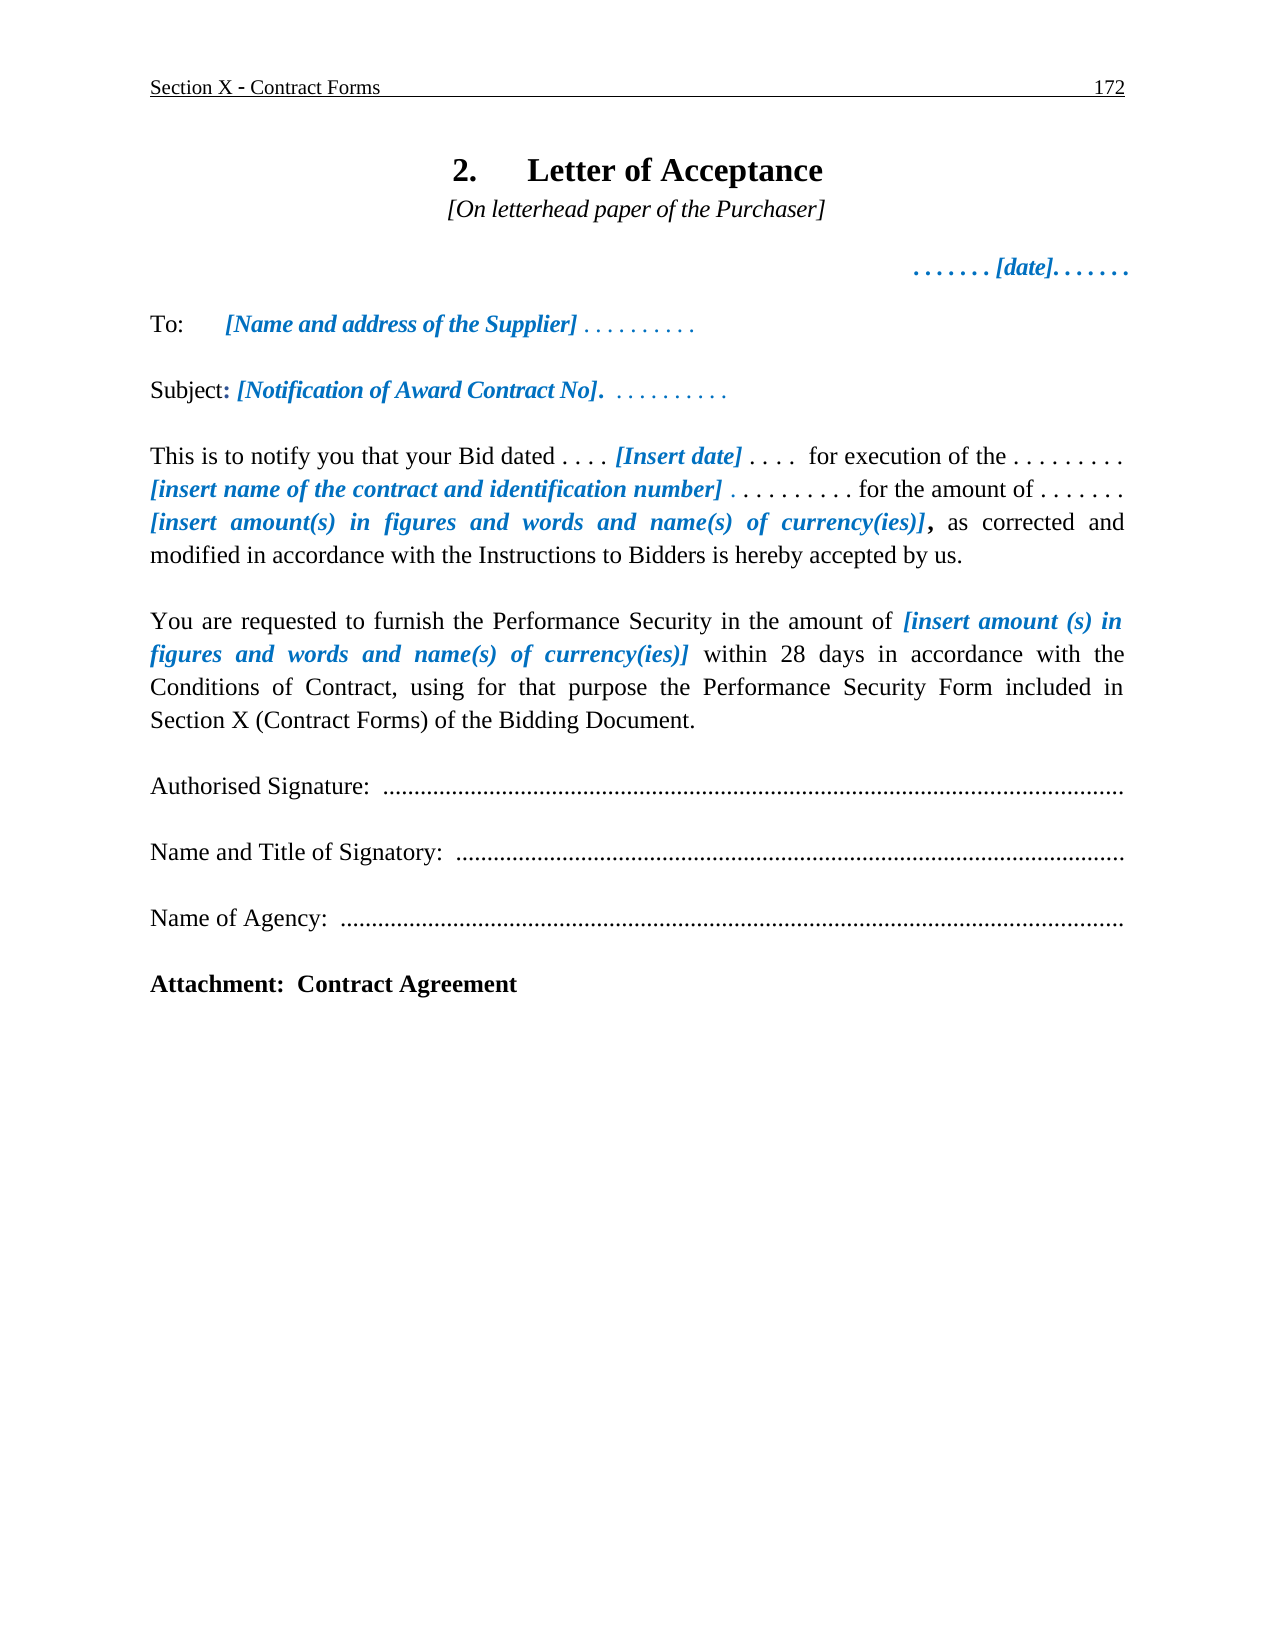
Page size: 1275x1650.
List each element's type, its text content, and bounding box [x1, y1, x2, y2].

text . . . . . . . [date]. . . . . . . [169, 252, 1132, 280]
text To: [Name and address of the Supplier] . . . . . . . . . . [150, 309, 1132, 338]
text Subject: [Notification of Award Contract No]. . . . . . . . . . . [150, 375, 1132, 404]
text You are requested to furnish the Performance Security in the amount of [insert amount (s) in figures and words and name(s) of currency(ies)] within 28 days in accordance with the Conditions of Contract, using for that purpose the Performance Security Form included in Section X (Contract Forms) of the Bidding Document. [150, 606, 1125, 734]
text Authorised Signature: [150, 771, 1125, 800]
subtitle Letter of Acceptance [150, 150, 1125, 188]
text This is to notify you that your Bid dated . . . . [Insert date] . . . . for execution of the . . . . . . . . . [insert name of the contract and identification number] . . . . . . . . . . for the amount of . . . . . . . [insert amount(s) in figures and words and name(s) of currency(ies)], as corrected and modified in accordance with the Instructions to Bidders is hereby accepted by us. [150, 441, 1125, 569]
text Attachment: Contract Agreement [150, 969, 1125, 998]
text Name of Agency: [150, 903, 1125, 932]
text [On letterhead paper of the Purchaser] [150, 194, 1125, 223]
text Name and Title of Signatory: [150, 837, 1125, 866]
